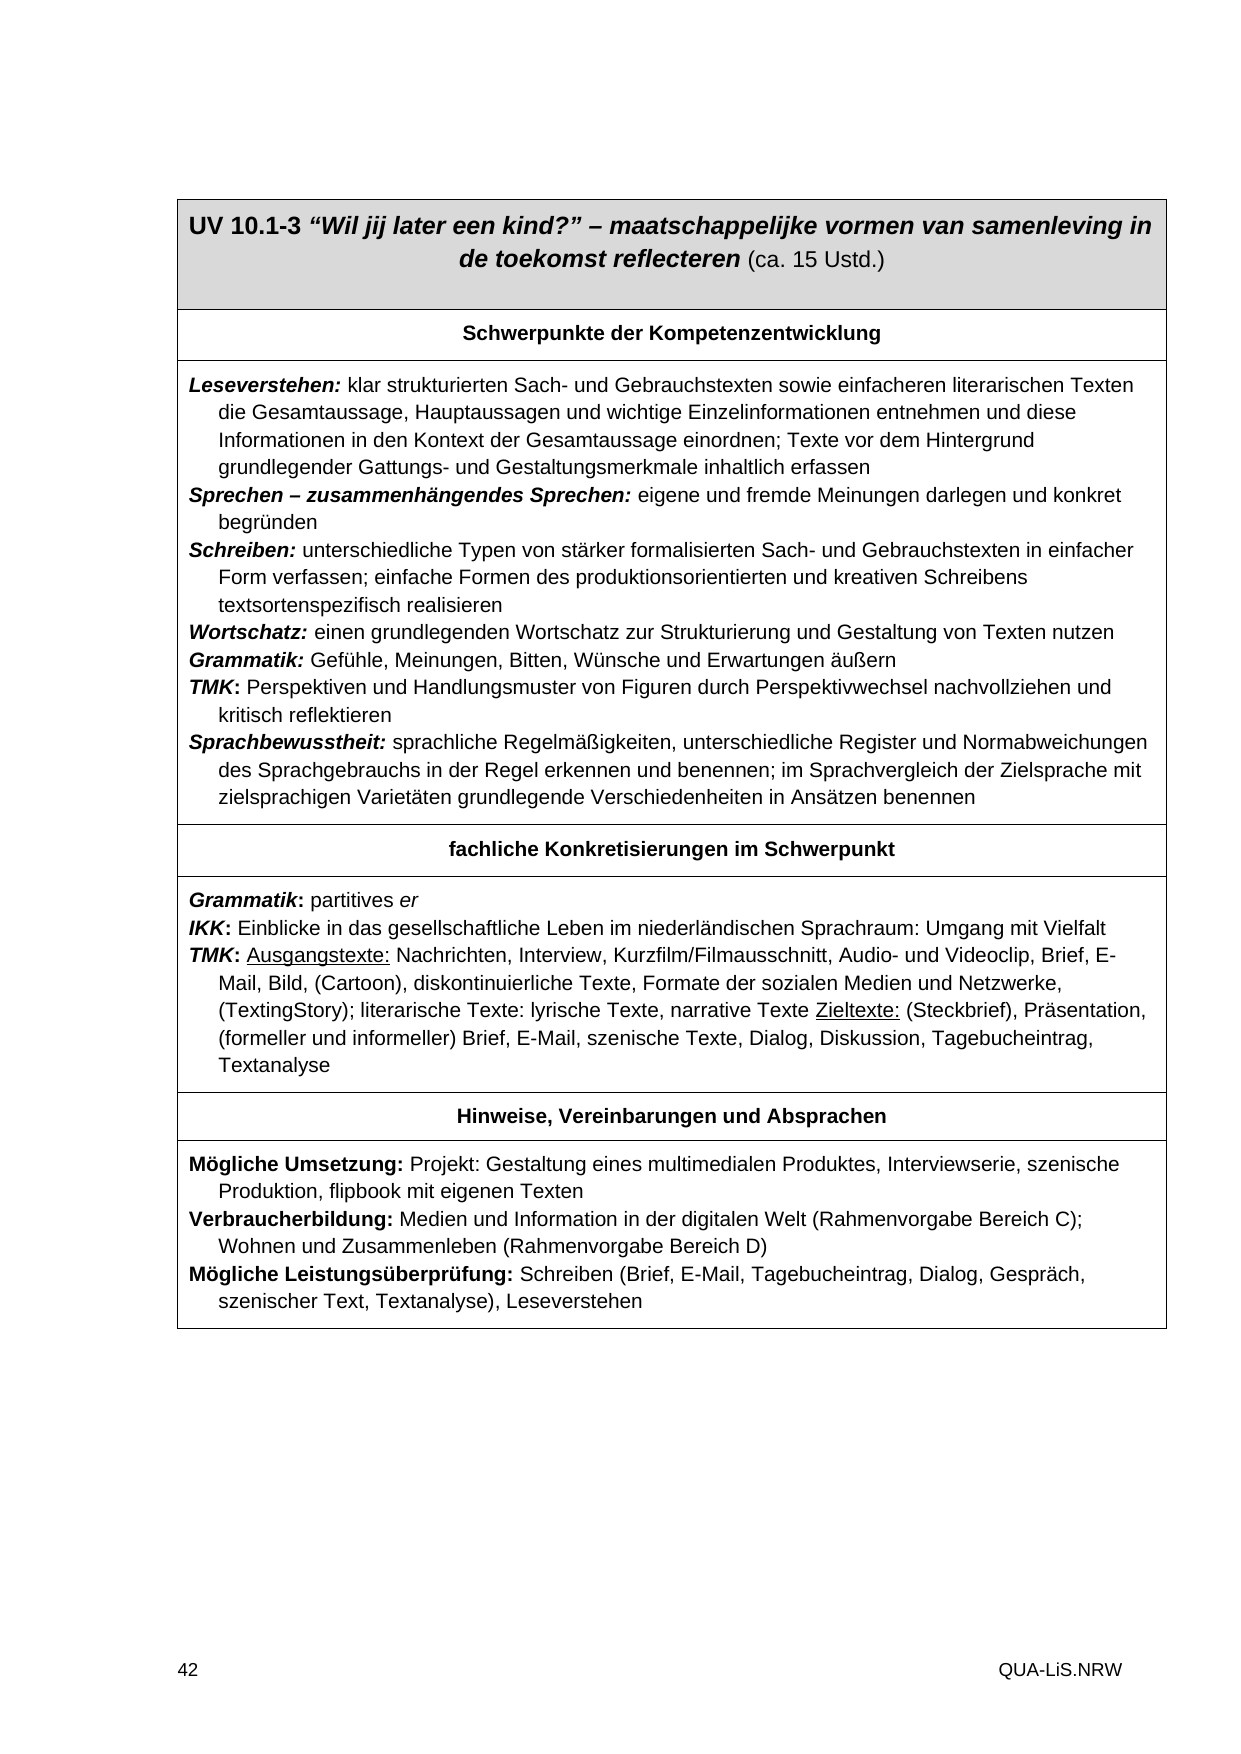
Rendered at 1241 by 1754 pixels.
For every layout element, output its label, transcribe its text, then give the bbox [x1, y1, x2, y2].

table_cell Schwerpunkte der Kompetenzentwicklung [178, 310, 1166, 360]
table_header UV 10.1-3 “Wil jij later een kind?” – maatschappelijke vormen van samenleving in de toekomst reflecteren (ca. 15 Ustd.) [178, 200, 1166, 309]
table_cell Leseverstehen: klar strukturierten Sach- und Gebrauchstexten sowie einfacheren literarischen Texten die Gesamtaussage, Hauptaussagen und wichtige Einzelinformationen entnehmen und diese Informationen in den Kontext der Gesamtaussage einordnen; Texte vor dem Hintergrund grundlegender Gattungs- und Gestaltungsmerkmale inhaltlich erfassen Sprechen – zusammenhängendes Sprechen: eigene und fremde Meinungen darlegen und konkret begründen Schreiben: unterschiedliche Typen von stärker formalisierten Sach- und Gebrauchstexten in einfacher Form verfassen; einfache Formen des produktionsorientierten und kreativen Schreibens textsortenspezifisch realisieren Wortschatz: einen grundlegenden Wortschatz zur Strukturierung und Gestaltung von Texten nutzen Grammatik: Gefühle, Meinungen, Bitten, Wünsche und Erwartungen äußern TMK: Perspektiven und Handlungsmuster von Figuren durch Perspektivwechsel nachvollziehen und kritisch reflektieren Sprachbewusstheit: sprachliche Regelmäßigkeiten, unterschiedliche Register und Normabweichungen des Sprachgebrauchs in der Regel erkennen und benennen; im Sprachvergleich der Zielsprache mit zielsprachigen Varietäten grundlegende Verschiedenheiten in Ansätzen benennen [178, 361, 1166, 824]
table_cell fachliche Konkretisierungen im Schwerpunkt [178, 825, 1166, 876]
table_cell Hinweise, Vereinbarungen und Absprachen [178, 1093, 1166, 1139]
table_cell Mögliche Umsetzung: Projekt: Gestaltung eines multimedialen Produktes, Interviewserie, szenische Produktion, flipbook mit eigenen Texten Verbraucherbildung: Medien und Information in der digitalen Welt (Rahmenvorgabe Bereich C); Wohnen und Zusammenleben (Rahmenvorgabe Bereich D) Mögliche Leistungsüberprüfung: Schreiben (Brief, E-Mail, Tagebucheintrag, Dialog, Gespräch, szenischer Text, Textanalyse), Leseverstehen [178, 1141, 1166, 1328]
table_cell Grammatik: partitives er IKK: Einblicke in das gesellschaftliche Leben im niederländischen Sprachraum: Umgang mit Vielfalt TMK: Ausgangstexte: Nachrichten, Interview, Kurzfilm/Filmausschnitt, Audio- und Videoclip, Brief, E-Mail, Bild, (Cartoon), diskontinuierliche Texte, Formate der sozialen Medien und Netzwerke, (TextingStory); literarische Texte: lyrische Texte, narrative Texte Zieltexte: (Steckbrief), Präsentation, (formeller und informeller) Brief, E-Mail, szenische Texte, Dialog, Diskussion, Tagebucheintrag, Textanalyse [178, 877, 1166, 1092]
